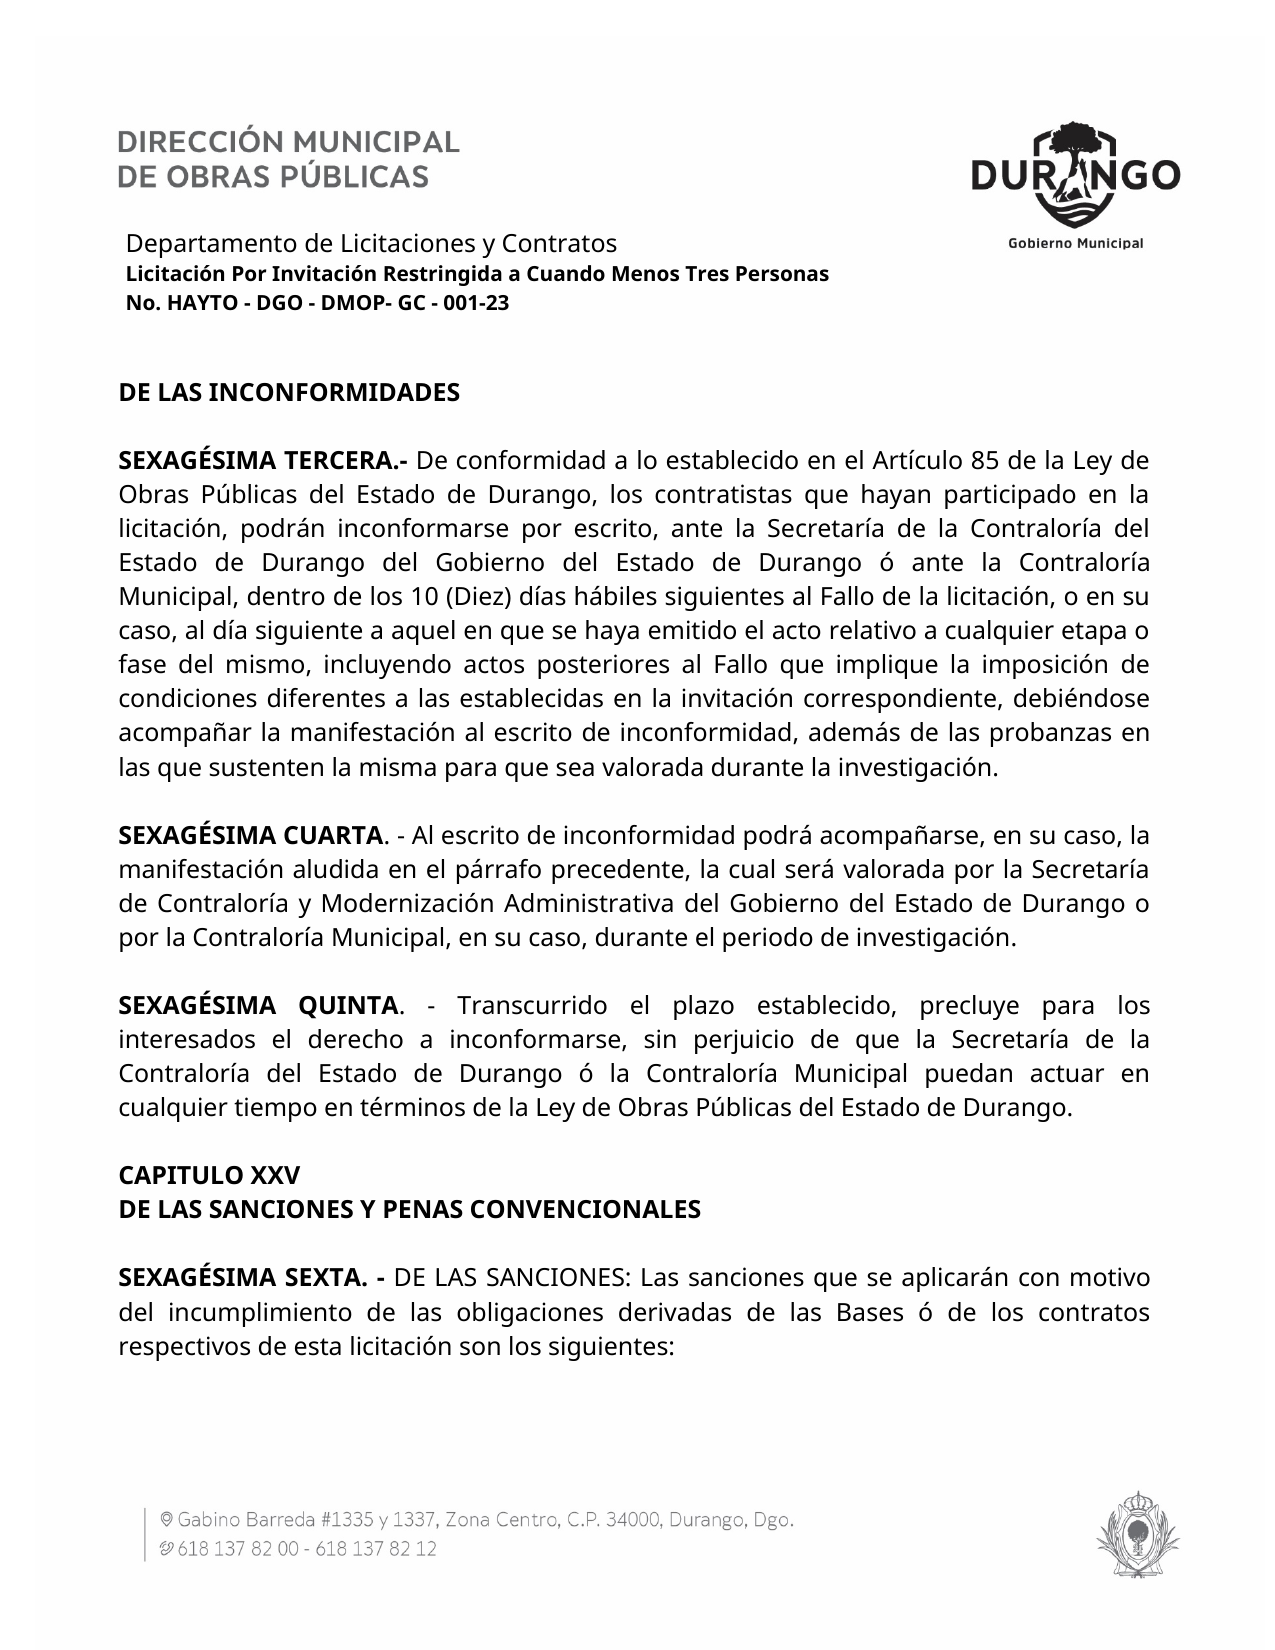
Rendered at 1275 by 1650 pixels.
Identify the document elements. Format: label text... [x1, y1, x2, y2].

text SEXAGÉSIMA CUARTA. - Al escrito de inconformidad podrá acompañarse, en su caso, la manifestación aludida en el párrafo precedente, la cual será valorada por de Contraloría y Modernización Administrativa del Gobierno del Estado de Durango o por , en su caso, durante el periodo de investigación. [118, 817, 1152, 953]
text DE LAS INCONFORMIDADES [118, 374, 1152, 408]
picture [35, 36, 1265, 1650]
text SEXAGÉSIMA QUINTA. - Transcurrido el plazo establecido, precluye para los interesados el derecho a inconformarse, sin perjuicio de que la Secretaría de la Contraloría del Estado de Durango ó puedan actuar en cualquier tiempo en términos de de Obras Públicas del Estado de Durango. [118, 988, 1152, 1124]
text CAPITULO XXV [118, 1158, 1152, 1192]
text DE LAS SANCIONES Y PENAS CONVENCIONALES [118, 1192, 1152, 1226]
text SEXAGÉSIMA SEXTA. - DE LAS SANCIONES: Las sanciones que se aplicarán con motivo del incumplimiento de las obligaciones derivadas de las Bases ó de los contratos respectivos de esta licitación son los siguientes: [118, 1260, 1152, 1362]
text SEXAGÉSIMA TERCERA.- De conformidad a lo establecido en el Artículo 85 de de Obras Públicas del Estado de Durango, los contratistas que hayan participado en la licitación, podrán inconformarse por escrito, ante la Secretaría de la Contraloría del Estado de Durango del Gobierno del Estado de Durango ó ante , dentro de los 10 (Diez) días hábiles siguientes al Fallo de la licitación, o en su caso, al día siguiente a aquel en que se haya emitido el acto relativo a cualquier etapa o fase del mismo, incluyendo actos posteriores al Fallo que implique la imposición de condiciones diferentes a las establecidas en la invitación correspondiente, debiéndose acompañar la manifestación al escrito de inconformidad, además de las probanzas en las que sustenten la misma para que sea valorada durante la investigación. [118, 443, 1152, 783]
